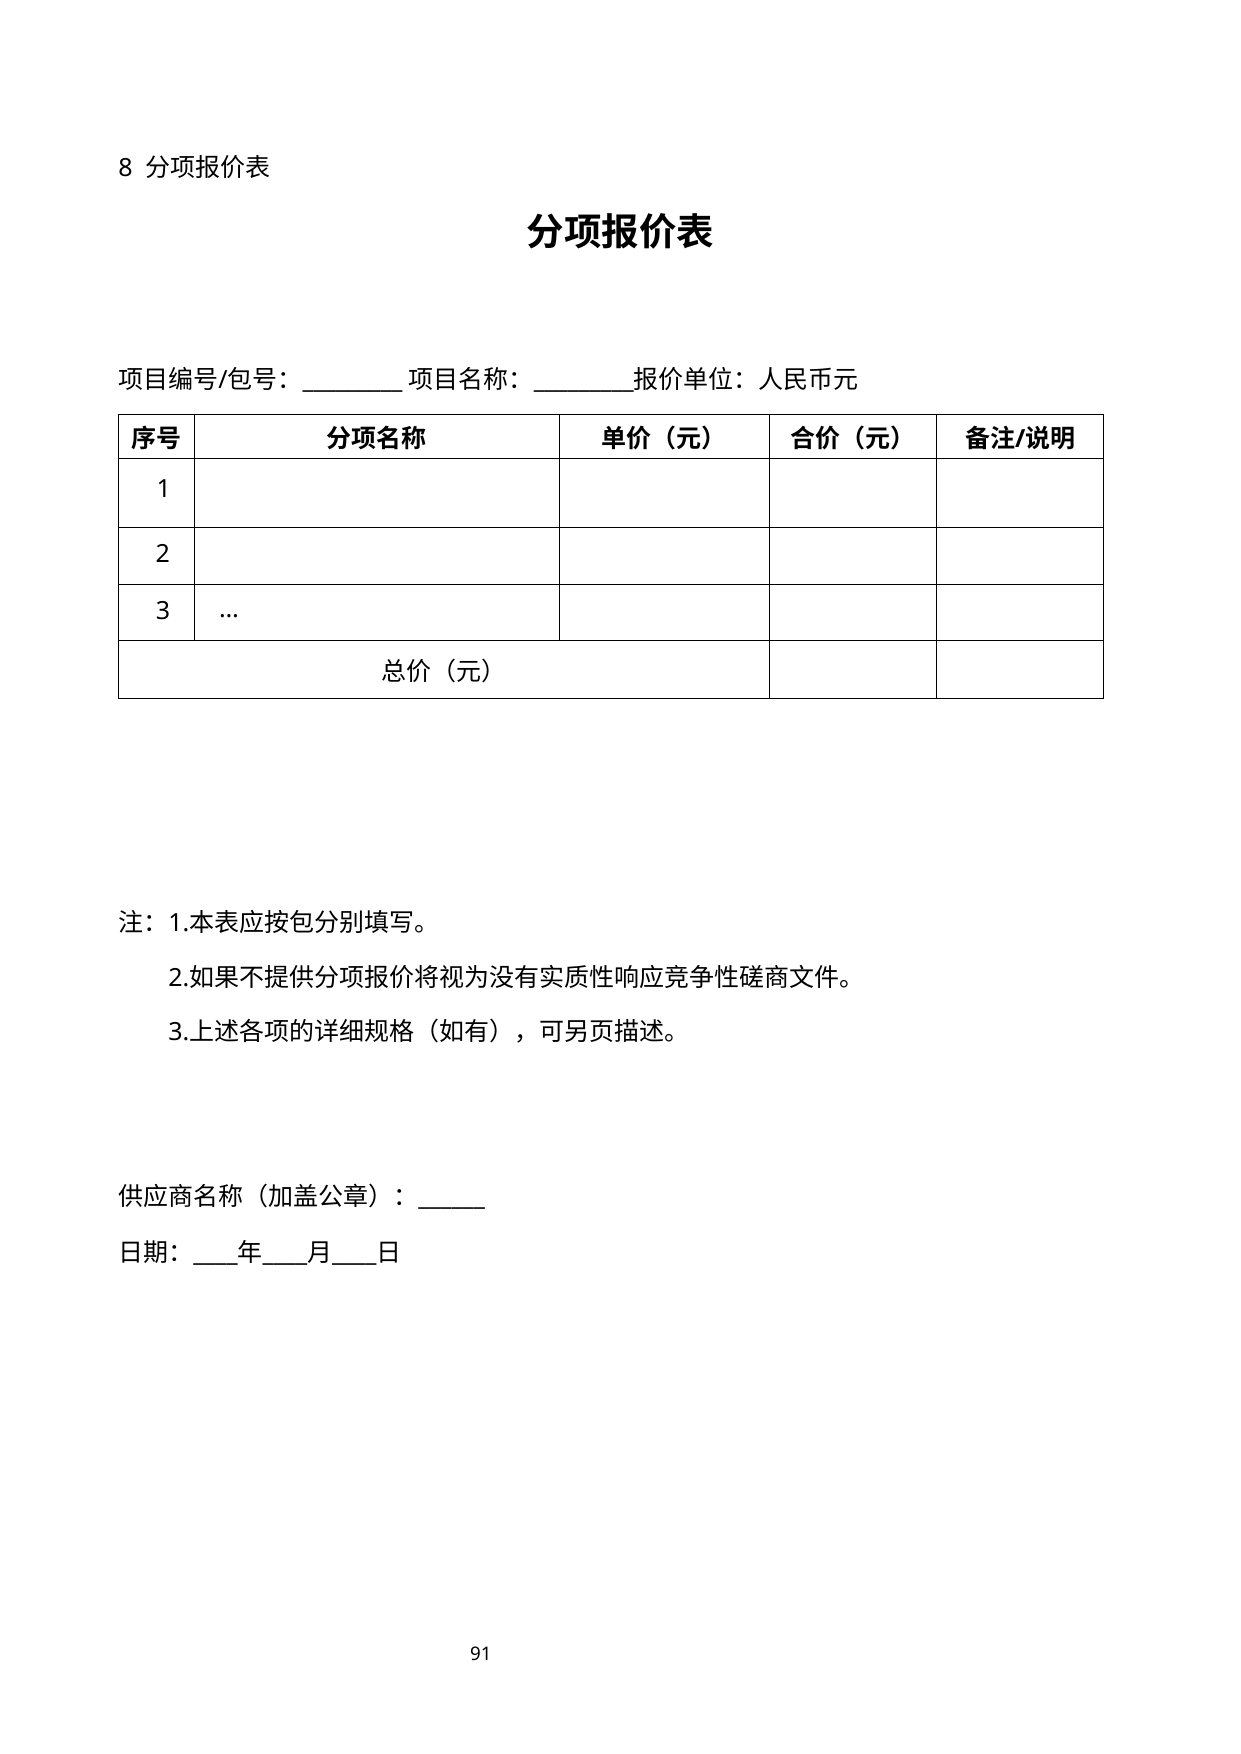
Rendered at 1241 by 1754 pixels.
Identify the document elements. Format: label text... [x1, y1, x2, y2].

text 3.上述各项的详细规格（如有），可另页描述。 [118, 1012, 1122, 1048]
table_header 单价（元） [560, 415, 769, 457]
text 日期：____年____月____日 [118, 1233, 1122, 1269]
text 注：1.本表应按包分别填写。 [118, 903, 1122, 939]
table_cell [560, 459, 769, 527]
table_header 分项名称 [195, 415, 559, 457]
table_cell [560, 528, 769, 584]
table_cell [937, 585, 1103, 640]
table_header 备注/说明 [937, 415, 1103, 457]
table_cell [937, 528, 1103, 584]
table_cell [937, 641, 1103, 698]
table_cell 3 [119, 585, 194, 640]
table_cell [937, 459, 1103, 527]
table_cell 1 [119, 459, 194, 527]
table_cell [560, 585, 769, 640]
table_cell … [195, 585, 559, 640]
table_cell [770, 528, 936, 584]
table_header 序号 [119, 415, 194, 457]
table_cell [770, 641, 936, 698]
text 供应商名称（加盖公章）：______ [118, 1176, 1084, 1212]
table_cell [770, 585, 936, 640]
text 分项报价表 [118, 202, 1122, 256]
table_cell 总价（元） [119, 641, 769, 698]
table_cell [195, 528, 559, 584]
text 8 分项报价表 [118, 148, 1122, 184]
table_cell [770, 459, 936, 527]
table_cell [195, 459, 559, 527]
text 项目编号/包号：_________ 项目名称：_________报价单位：人民币元 [118, 360, 1122, 396]
text 2.如果不提供分项报价将视为没有实质性响应竞争性磋商文件。 [118, 957, 1122, 993]
table_header 合价（元） [770, 415, 936, 457]
table_cell 2 [119, 528, 194, 584]
